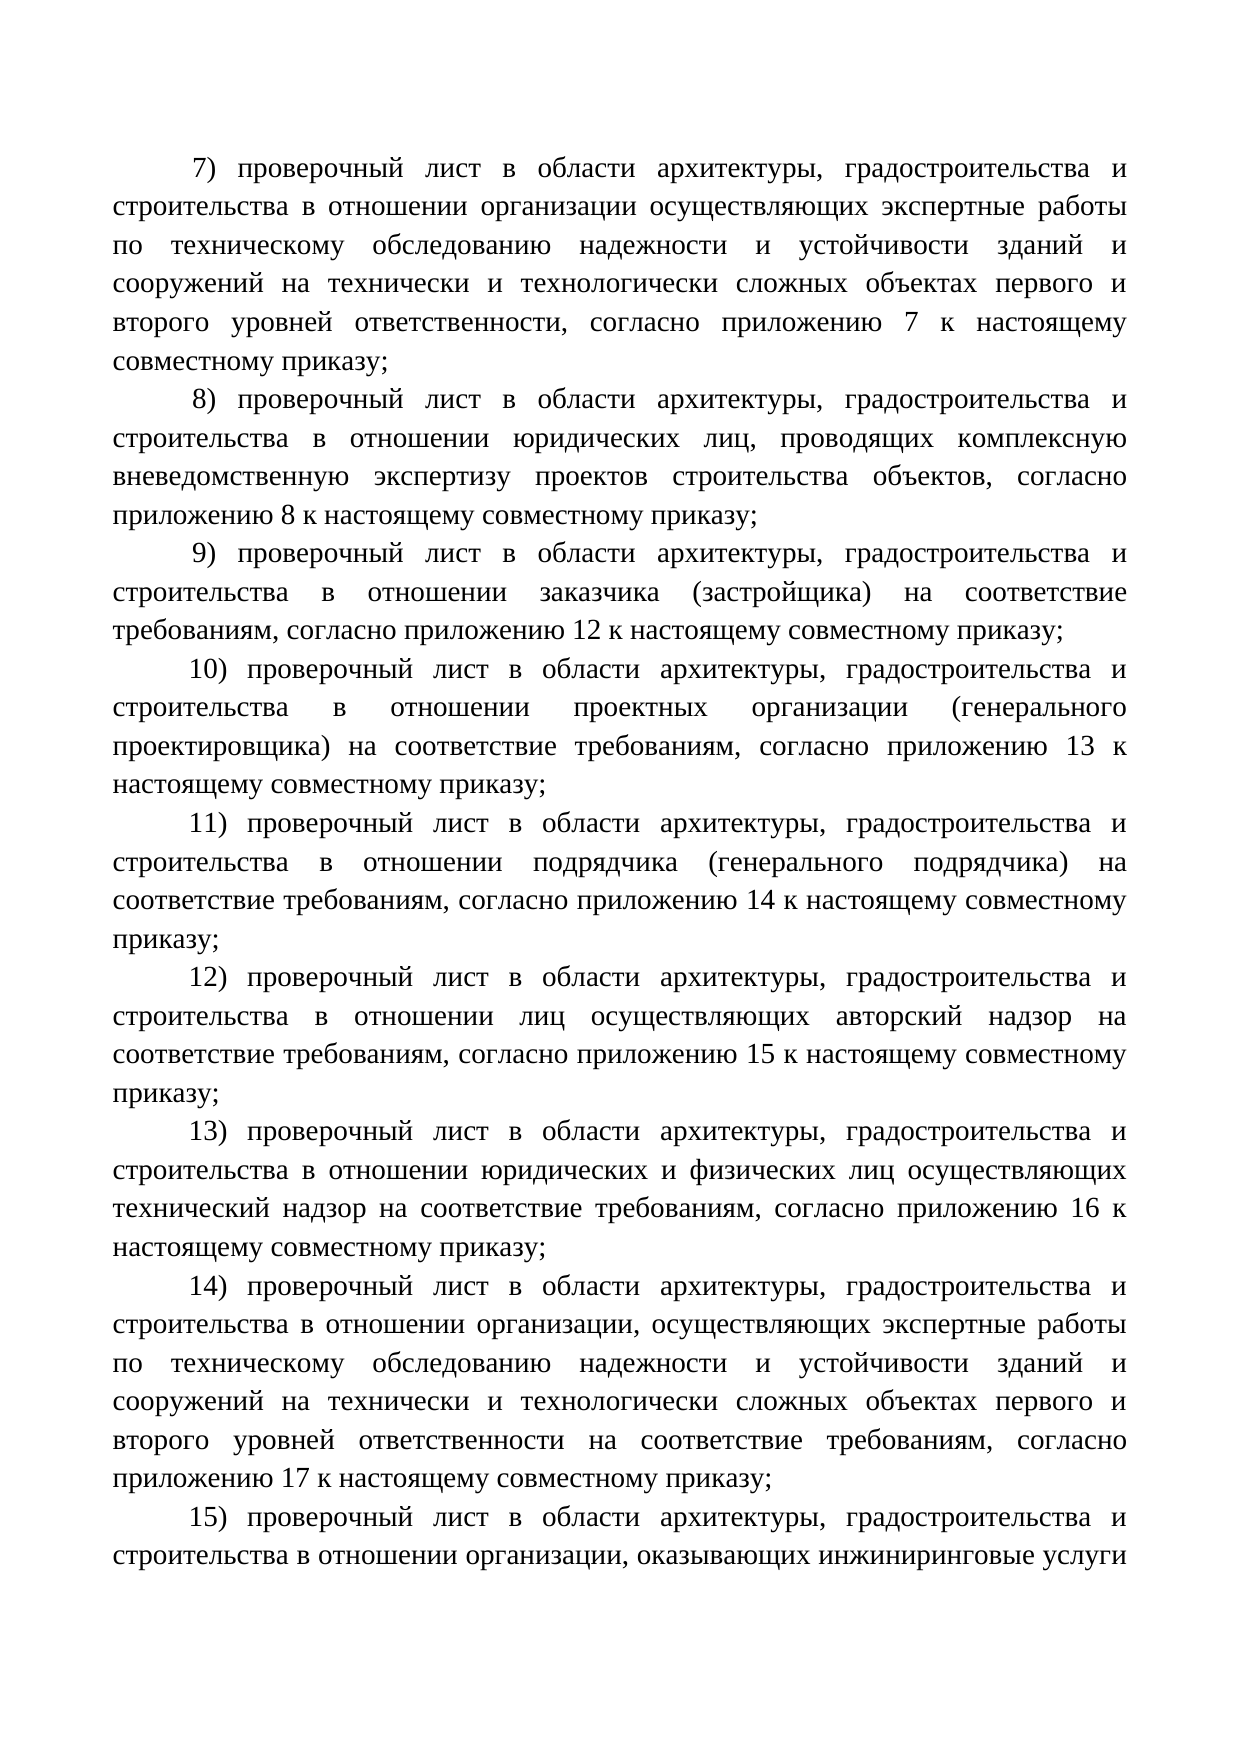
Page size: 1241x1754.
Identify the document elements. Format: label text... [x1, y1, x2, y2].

text 11) проверочный лист в области архитектуры, градостроительства и строительства в отношении подрядчика (генерального подрядчика) на соответствие требованиям, согласно приложению 14 к настоящему совместному приказу; [112, 805, 1128, 954]
text 10) проверочный лист в области архитектуры, градостроительства и строительства в отношении проектных организации (генерального проектировщика) на соответствие требованиям, согласно приложению 13 к настоящему совместному приказу; [112, 651, 1128, 800]
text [112, 1499, 1128, 1571]
text 12) проверочный лист в области архитектуры, градостроительства и строительства в отношении лиц осуществляющих авторский надзор на соответствие требованиям, согласно приложению 15 к настоящему совместному приказу; [112, 959, 1128, 1108]
text 14) проверочный лист в области архитектуры, градостроительства и строительства в отношении организации, осуществляющих экспертные работы по техническому обследованию надежности и устойчивости зданий и сооружений на технически и технологически сложных объектах первого и второго уровней ответственности на соответствие требованиям, согласно приложению 17 к настоящему совместному приказу; [112, 1268, 1128, 1494]
text 13) проверочный лист в области архитектуры, градостроительства и строительства в отношении юридических и физических лиц осуществляющих технический надзор на соответствие требованиям, согласно приложению 16 к настоящему совместному приказу; [112, 1113, 1128, 1263]
text 8) проверочный лист в области архитектуры, градостроительства и строительства в отношении юридических лиц, проводящих комплексную вневедомственную экспертизу проектов строительства объектов, согласно приложению 8 к настоящему совместному приказу; [112, 381, 1128, 530]
text 7) проверочный лист в области архитектуры, градостроительства и строительства в отношении организации осуществляющих экспертные работы по техническому обследованию надежности и устойчивости зданий и сооружений на технически и технологически сложных объектах первого и второго уровней ответственности, согласно приложению 7 к настоящему совместному приказу; [112, 150, 1128, 376]
text 9) проверочный лист в области архитектуры, градостроительства и строительства в отношении заказчика (застройщика) на соответствие требованиям, согласно приложению 12 к настоящему совместному приказу; [112, 535, 1128, 646]
